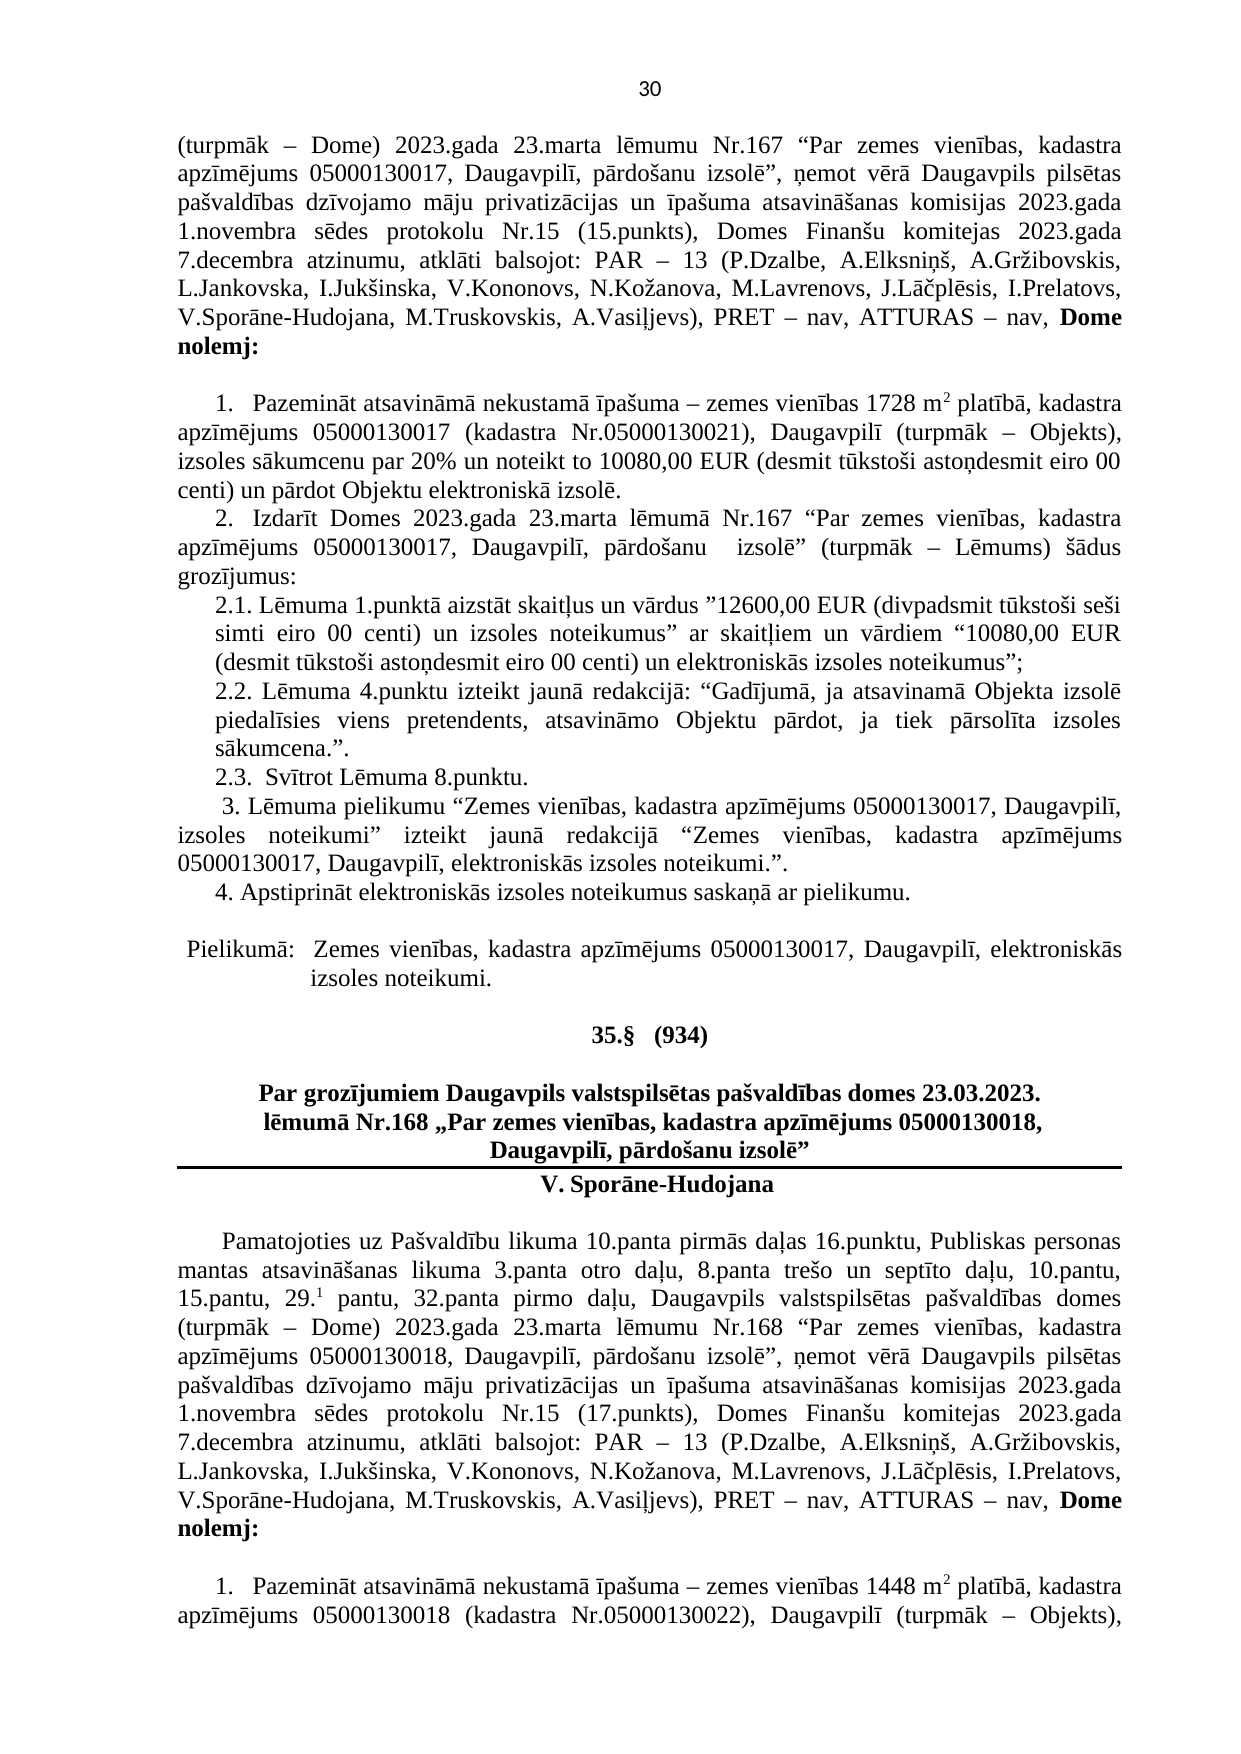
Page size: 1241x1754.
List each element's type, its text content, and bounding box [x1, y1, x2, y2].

subtitle Par grozījumiem Daugavpils valstspilsētas pašvaldības domes 23.03.2023. [177, 1078, 1122, 1107]
text 3. Lēmuma pielikumu “Zemes vienības, kadastra apzīmējums 05000130017, Daugavpilī, izsoles noteikumi” izteikt jaunā redakcijā “Zemes vienības, kadastra apzīmējums 05000130017, Daugavpilī, elektroniskās izsoles noteikumi.”. [177, 791, 1122, 877]
text Pamatojoties uz Pašvaldību likuma 10.panta pirmās daļas 16.punktu, Publiskas personas mantas atsavināšanas likuma 3.panta otro daļu, 8.panta trešo un septīto daļu, 10.pantu, 15.pantu, 29.1 pantu, 32.panta pirmo daļu, Daugavpils valstspilsētas pašvaldības domes (turpmāk – Dome) 2023.gada 23.marta lēmumu Nr.168 “Par zemes vienības, kadastra apzīmējums 05000130018, Daugavpilī, pārdošanu izsolē”, ņemot vērā Daugavpils pilsētas pašvaldības dzīvojamo māju privatizācijas un īpašuma atsavināšanas komisijas 2023.gada 1.novembra sēdes protokolu Nr.15 (17.punkts), Domes Finanšu komitejas 2023.gada 7.decembra atzinumu, atklāti balsojot: PAR – 13 (P.Dzalbe, A.Elksniņš, A.Gržibovskis, L.Jankovska, I.Jukšinska, V.Kononovs, N.Kožanova, M.Lavrenovs, J.Lāčplēsis, I.Prelatovs, V.Sporāne-Hudojana, M.Truskovskis, A.Vasiļjevs), PRET – nav, ATTURAS – nav, Dome nolemj: [177, 1226, 1122, 1542]
list Pazemināt atsavināmā nekustamā īpašuma – zemes vienības 1728 m2 platībā, kadastra apzīmējums 05000130017 (kadastra Nr.05000130021), Daugavpilī (turpmāk – Objekts), izsoles sākumcenu par 20% un noteikt to 10080,00 EUR (desmit tūkstoši astoņdesmit eiro 00 centi) un pārdot Objektu elektroniskā izsolē. [177, 388, 1122, 503]
text 2.1. Lēmuma 1.punktā aizstāt skaitļus un vārdus ”12600,00 EUR (divpadsmit tūkstoši seši simti eiro 00 centi) un izsoles noteikumus” ar skaitļiem un vārdiem “10080,00 EUR (desmit tūkstoši astoņdesmit eiro 00 centi) un elektroniskās izsoles noteikumus”; [215, 590, 1122, 676]
text 35.§ (934) [177, 1020, 1122, 1049]
list Izdarīt Domes 2023.gada 23.marta lēmumā Nr.167 “Par zemes vienības, kadastra apzīmējums 05000130017, Daugavpilī, pārdošanu izsolē” (turpmāk – Lēmums) šādus grozījumus: [177, 503, 1122, 590]
text 2.2. Lēmuma 4.punktu izteikt jaunā redakcijā: “Gadījumā, ja atsavinamā Objekta izsolē piedalīsies viens pretendents, atsavināmo Objektu pārdot, ja tiek pārsolīta izsoles sākumcena.”. [215, 676, 1122, 762]
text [177, 130, 1122, 360]
subtitle lēmumā Nr.168 „Par zemes vienības, kadastra apzīmējums 05000130018, [177, 1107, 1122, 1135]
text 4. Apstiprināt elektroniskās izsoles noteikumus saskaņā ar pielikumu. [177, 877, 1122, 906]
subtitle Daugavpilī, pārdošanu izsolē” [177, 1135, 1122, 1166]
text Pielikumā: Zemes vienības, kadastra apzīmējums 05000130017, Daugavpilī, elektroniskās izsoles noteikumi. [177, 934, 1122, 992]
text V. Sporāne-Hudojana [177, 1169, 1122, 1198]
text 2.3. Svītrot Lēmuma 8.punktu. [177, 762, 1122, 791]
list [177, 1571, 1122, 1628]
